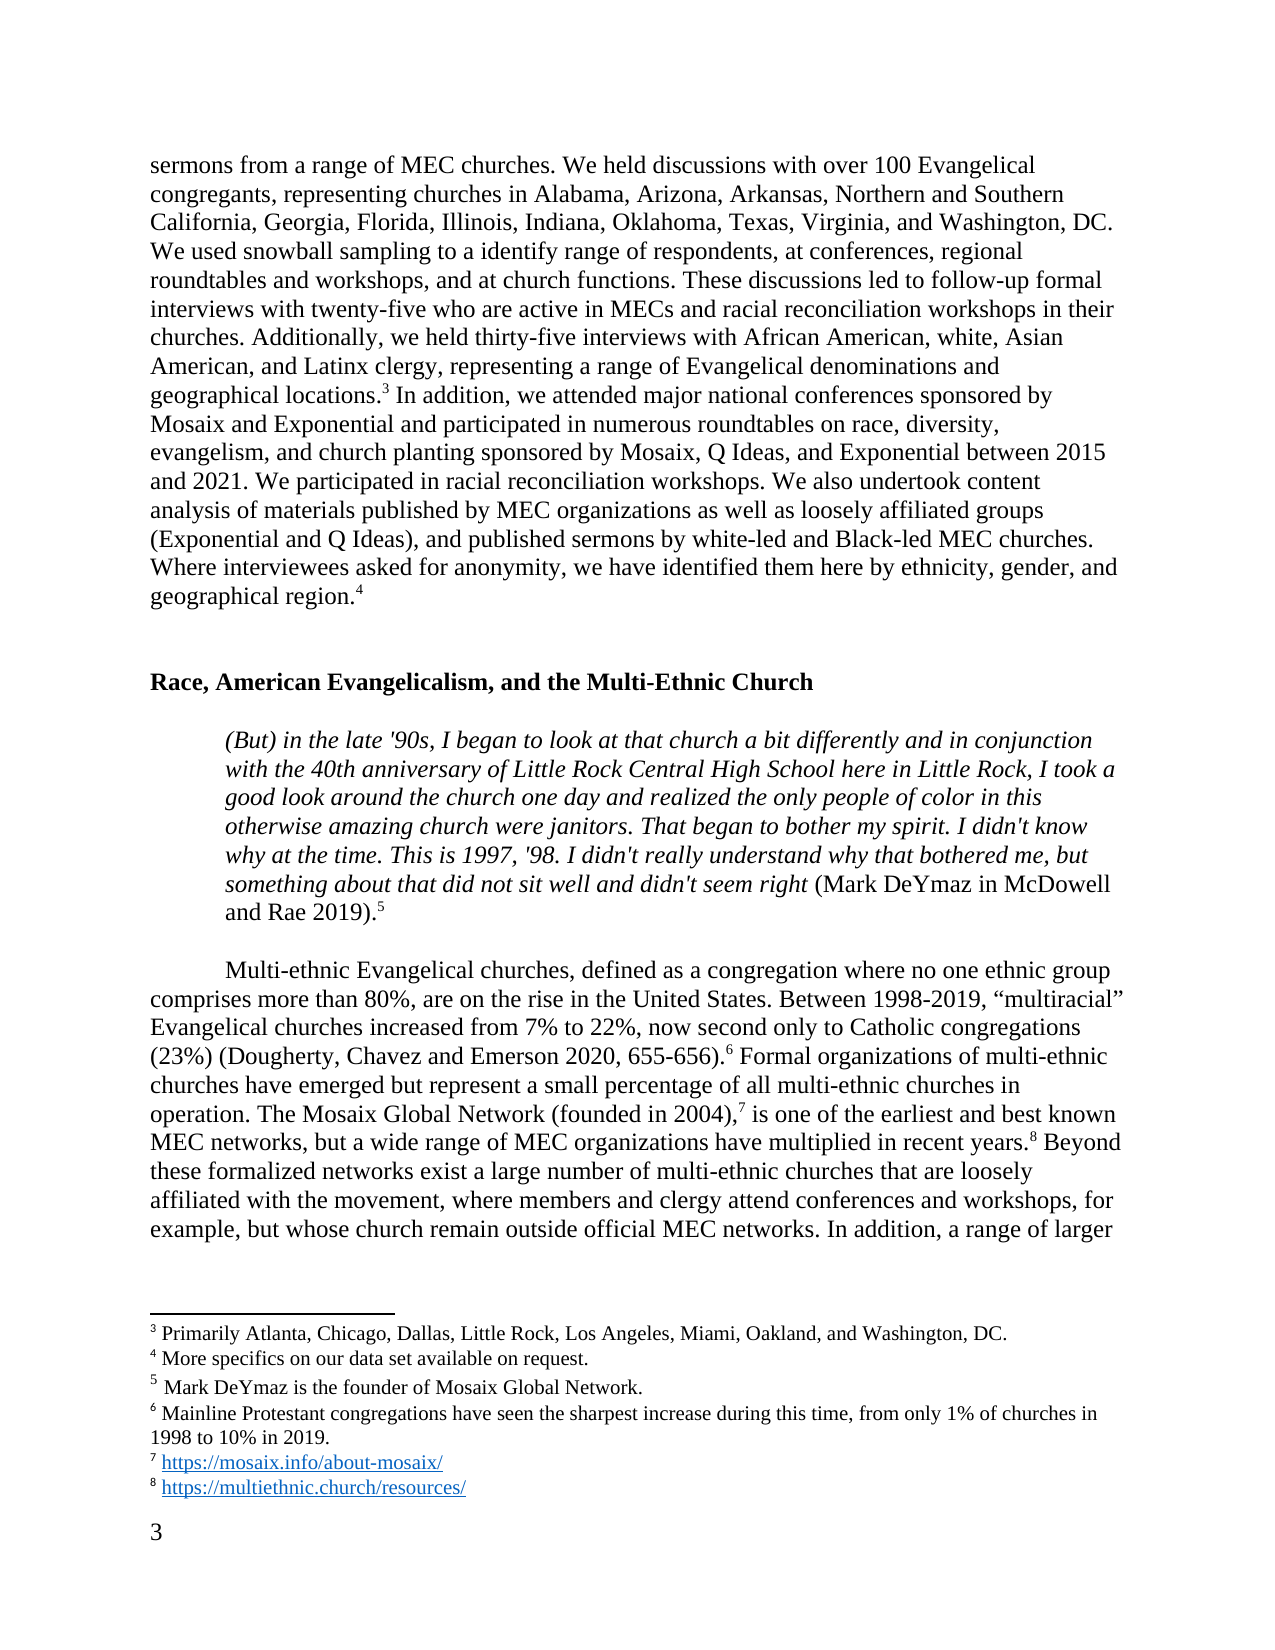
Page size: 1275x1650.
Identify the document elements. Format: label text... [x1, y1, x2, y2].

text (But) in the late '90s, I began to look at that church a bit differently and in conjunction with the 40th anniversary of Little Rock Central High School here in Little Rock, I took a good look around the church one day and realized the only people of color in this otherwise amazing church were janitors. That began to bother my spirit. I didn't know why at the time. This is 1997, '98. I didn't really understand why that bothered me, but something about that did not sit well and didn't seem right (Mark DeYmaz in McDowell and Rae 2019). [225, 725, 1125, 926]
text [150, 955, 1125, 1242]
text Race, American Evangelicalism, and the Multi-Ethnic Church [150, 667, 1125, 696]
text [150, 150, 1125, 610]
